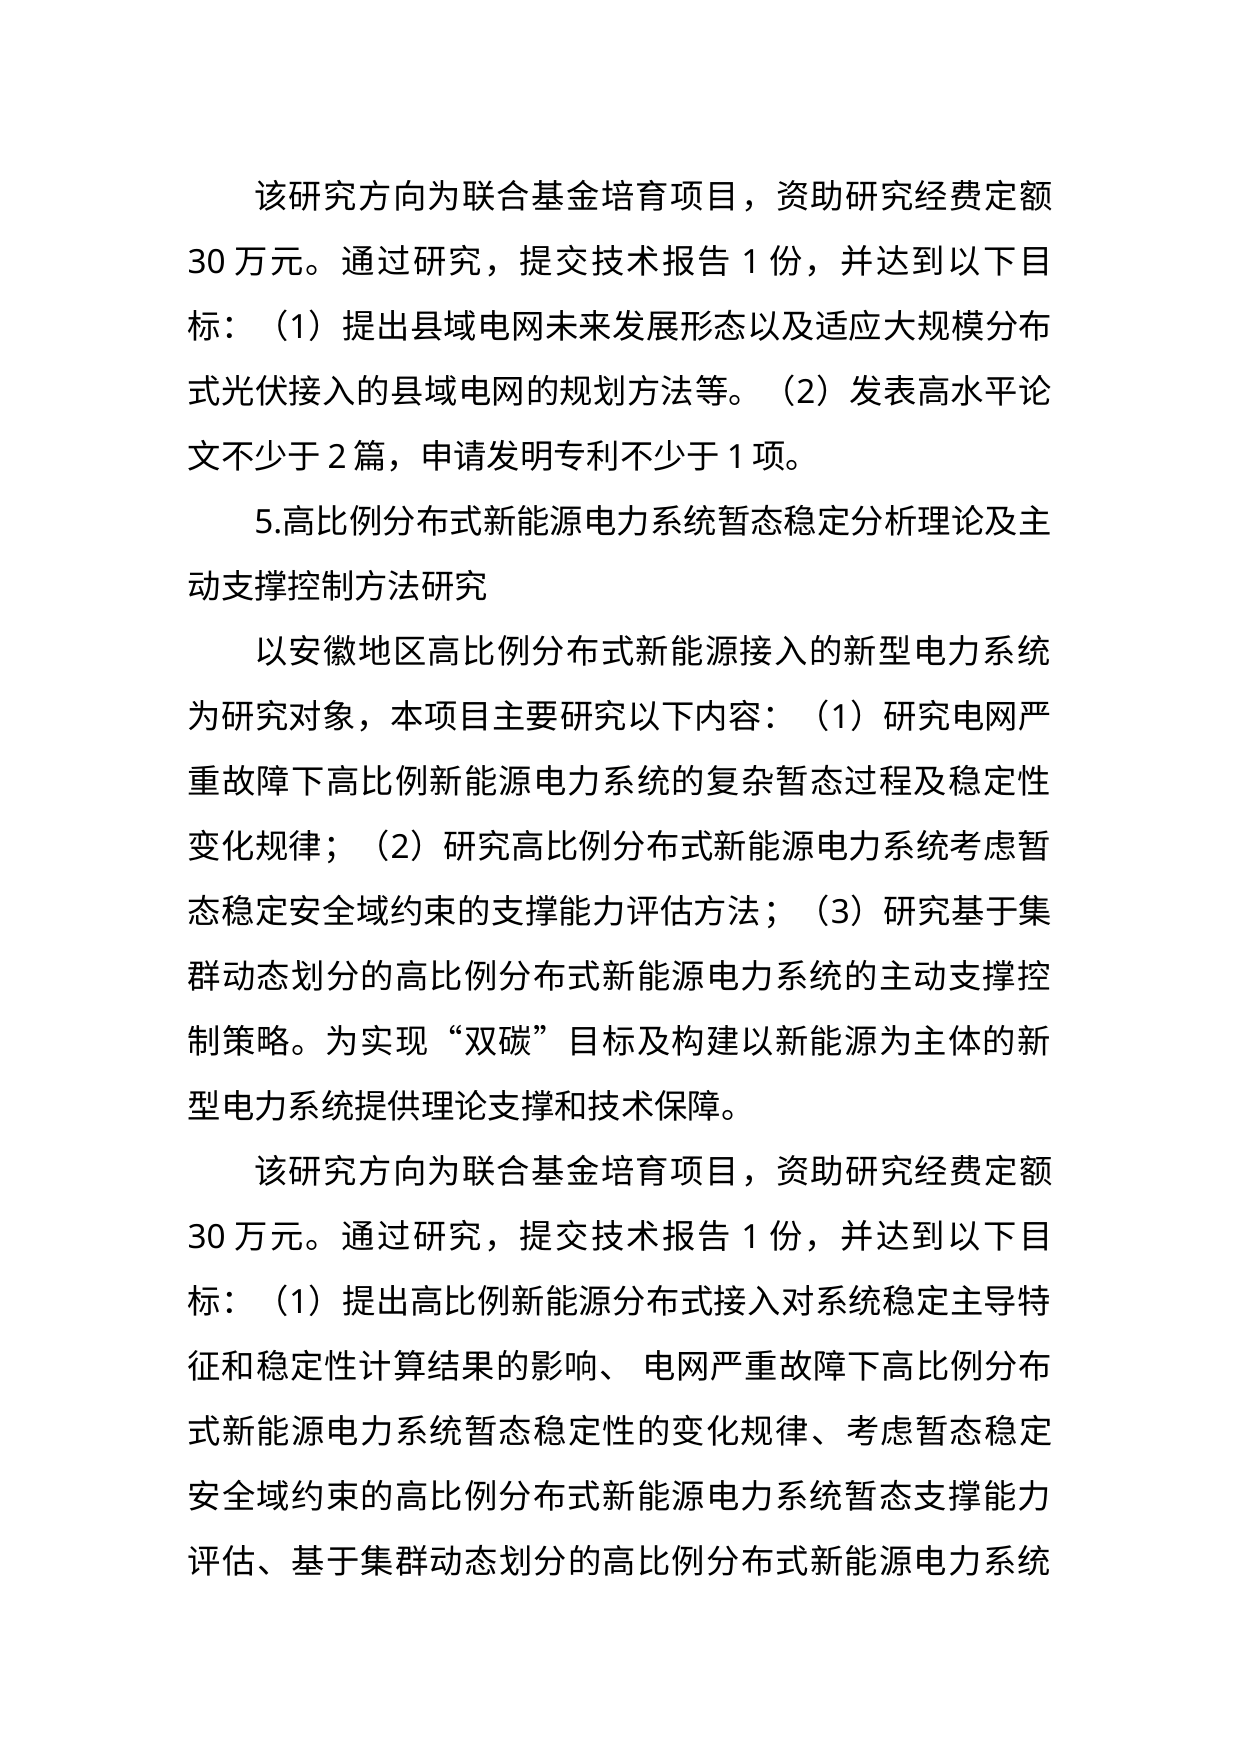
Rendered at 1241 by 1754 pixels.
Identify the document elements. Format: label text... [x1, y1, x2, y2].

text 该研究方向为联合基金培育项目，资助研究经费定额30万元。通过研究，提交技术报告1份，并达到以下目标：（1）提出县域电网未来发展形态以及适应大规模分布式光伏接入的县域电网的规划方法等。（2）发表高水平论文不少于2篇，申请发明专利不少于1项。 [187, 162, 1053, 487]
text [187, 1137, 1053, 1592]
text 5.高比例分布式新能源电力系统暂态稳定分析理论及主动支撑控制方法研究 [187, 487, 1053, 617]
text 以安徽地区高比例分布式新能源接入的新型电力系统为研究对象，本项目主要研究以下内容：（1）研究电网严重故障下高比例新能源电力系统的复杂暂态过程及稳定性变化规律；（2）研究高比例分布式新能源电力系统考虑暂态稳定安全域约束的支撑能力评估方法；（3）研究基于集群动态划分的高比例分布式新能源电力系统的主动支撑控制策略。为实现“双碳”目标及构建以新能源为主体的新型电力系统提供理论支撑和技术保障。 [187, 617, 1053, 1137]
